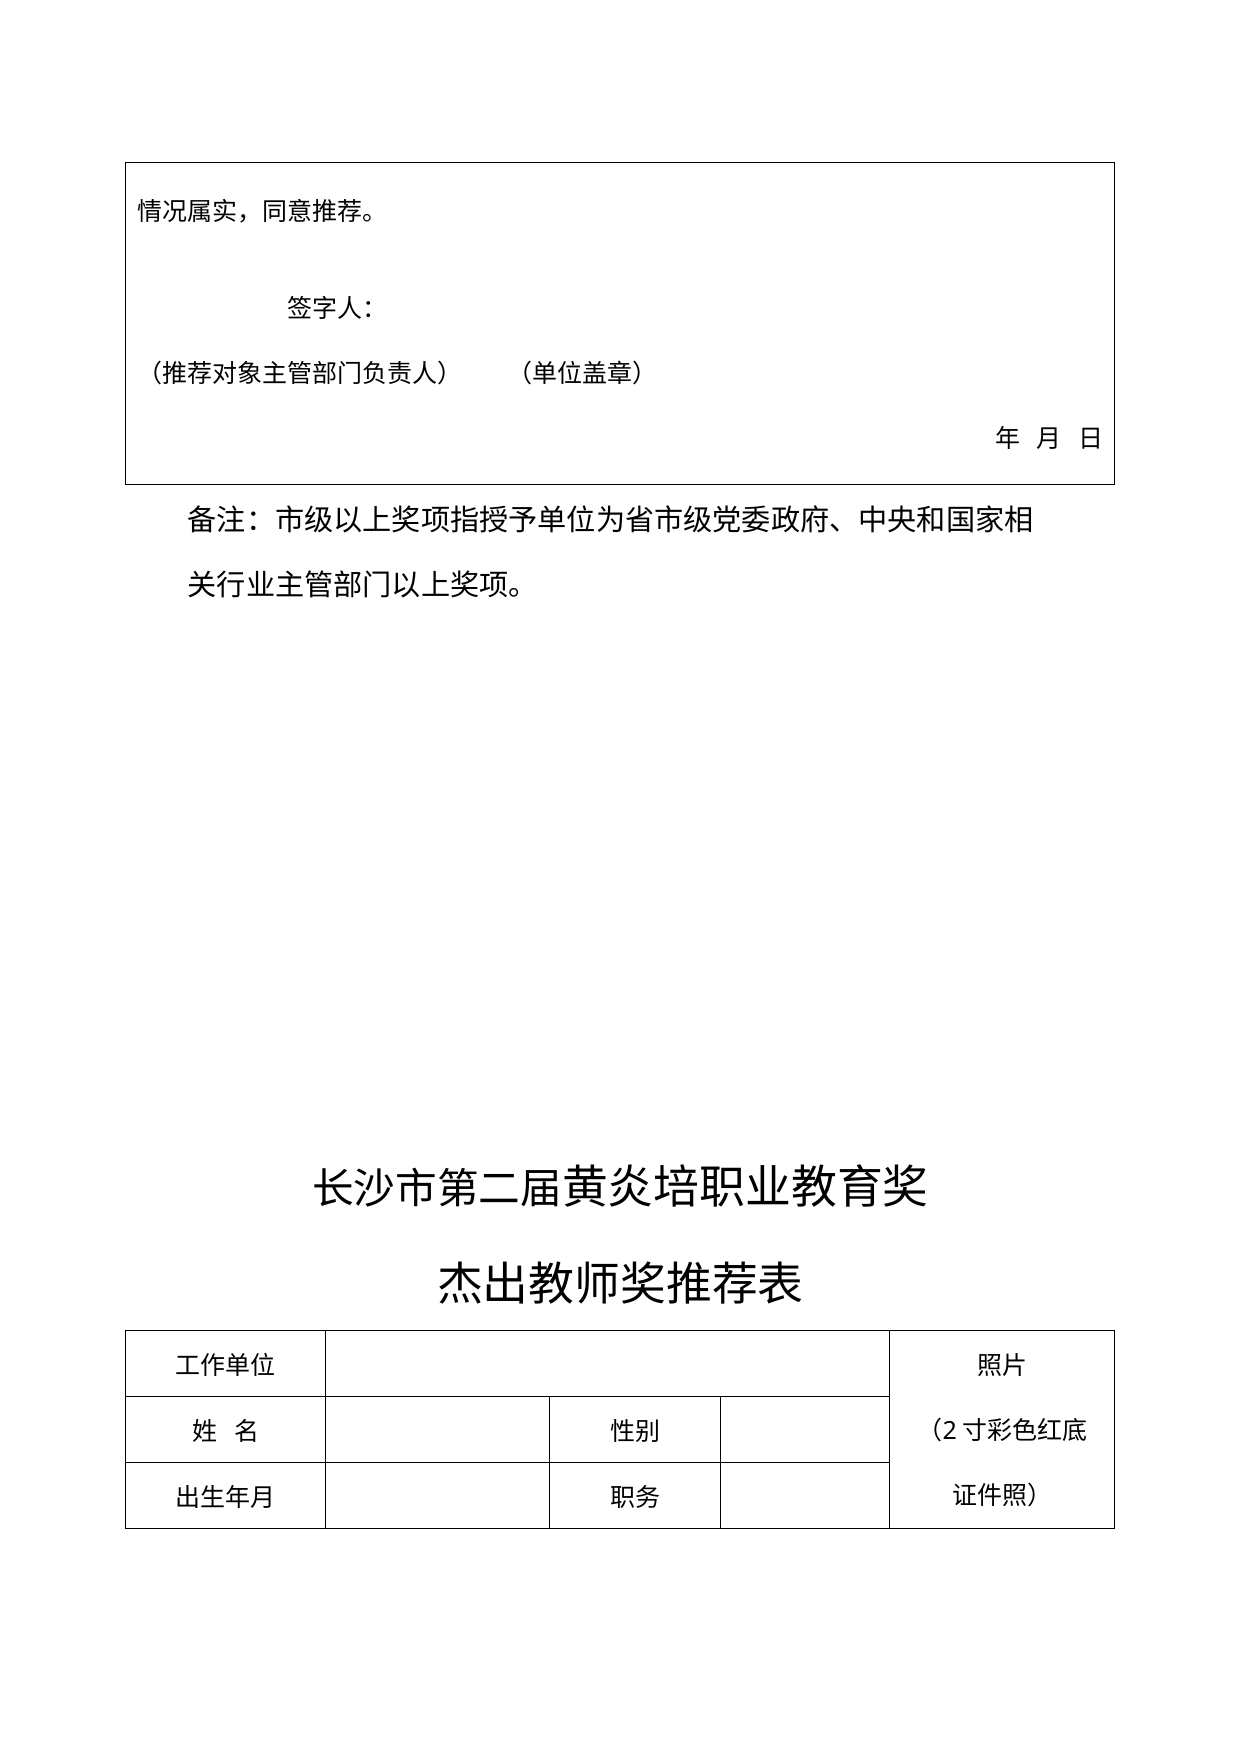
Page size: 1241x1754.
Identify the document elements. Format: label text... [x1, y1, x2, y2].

table_cell [326, 1463, 549, 1528]
table_header [326, 1331, 889, 1396]
table_cell 性别 [550, 1397, 720, 1462]
table_cell 情况属实，同意推荐。 签字人： （推荐对象主管部门负责人） （单位盖章） 年 月 日 [126, 163, 1114, 484]
table_cell 职务 [550, 1463, 720, 1528]
table_cell [326, 1397, 549, 1462]
text 长沙市第二届黄炎培职业教育奖 [187, 1135, 1053, 1232]
table_cell 出生年月 [126, 1463, 325, 1528]
table_cell [721, 1463, 889, 1528]
table_header 照片 （2寸彩色红底 证件照） [890, 1331, 1114, 1528]
table_header 工作单位 [126, 1331, 325, 1396]
text 杰出教师奖推荐表 [187, 1232, 1053, 1330]
table_cell [721, 1397, 889, 1462]
table_cell 姓 名 [126, 1397, 325, 1462]
text 备注：市级以上奖项指授予单位为省市级党委政府、中央和国家相关行业主管部门以上奖项。 [187, 485, 1053, 615]
